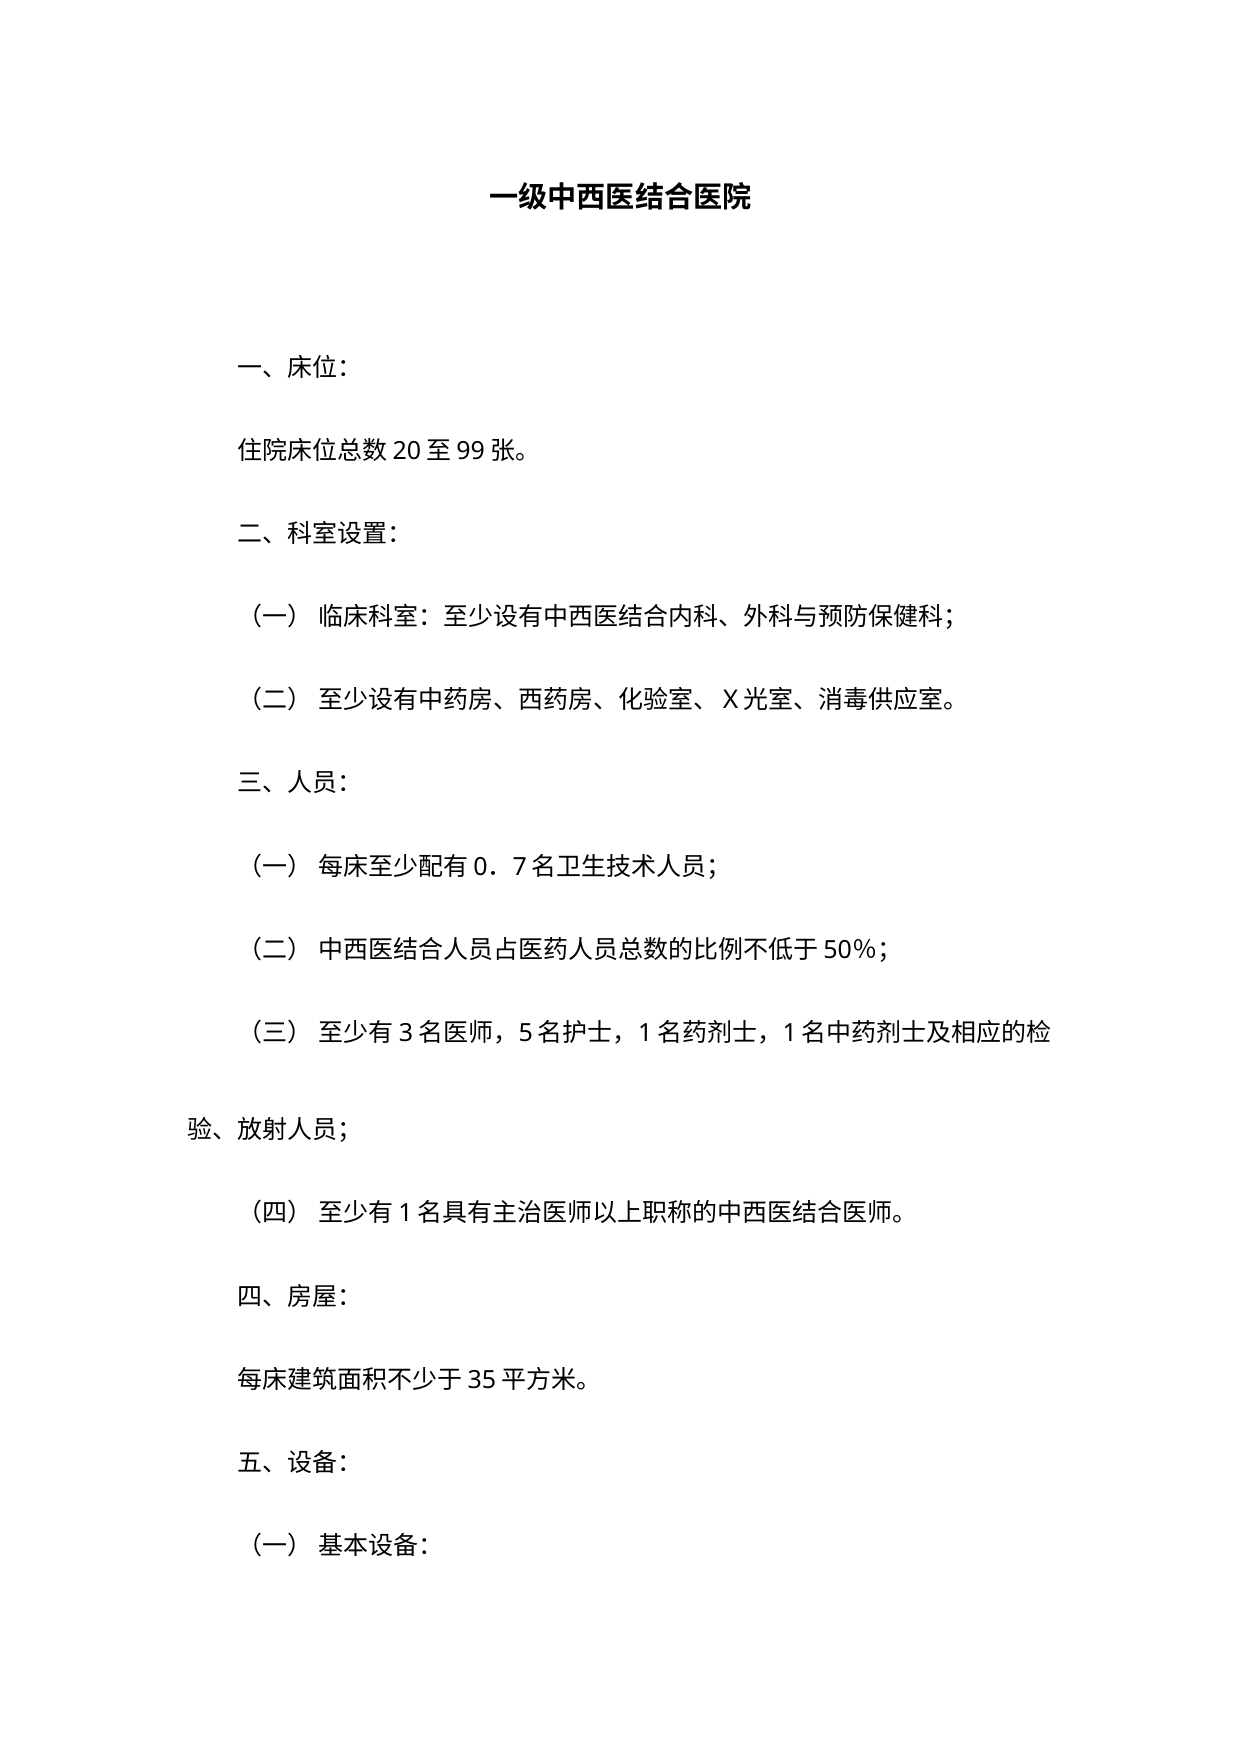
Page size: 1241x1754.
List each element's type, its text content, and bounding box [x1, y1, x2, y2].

text 三、人员： [187, 748, 1053, 813]
text （二） 中西医结合人员占医药人员总数的比例不低于50％； [187, 915, 1053, 980]
text （三） 至少有3名医师，5名护士，1名药剂士，1名中药剂士及相应的检验、放射人员； [187, 998, 1053, 1160]
text 二、科室设置： [187, 499, 1053, 564]
text 住院床位总数20至99张。 [187, 416, 1053, 481]
text 四、房屋： [187, 1262, 1053, 1327]
text 五、设备： [187, 1428, 1053, 1493]
text 每床建筑面积不少于35平方米。 [187, 1345, 1053, 1410]
text 一级中西医结合医院 [187, 162, 1053, 227]
text （一） 临床科室：至少设有中西医结合内科、外科与预防保健科； [187, 582, 1053, 647]
text （一） 基本设备： [187, 1511, 1053, 1576]
text （二） 至少设有中药房、西药房、化验室、Ｘ光室、消毒供应室。 [187, 665, 1053, 730]
text （一） 每床至少配有0．7名卫生技术人员； [187, 832, 1053, 897]
text （四） 至少有1名具有主治医师以上职称的中西医结合医师。 [187, 1178, 1053, 1243]
text 一、床位： [187, 333, 1053, 398]
